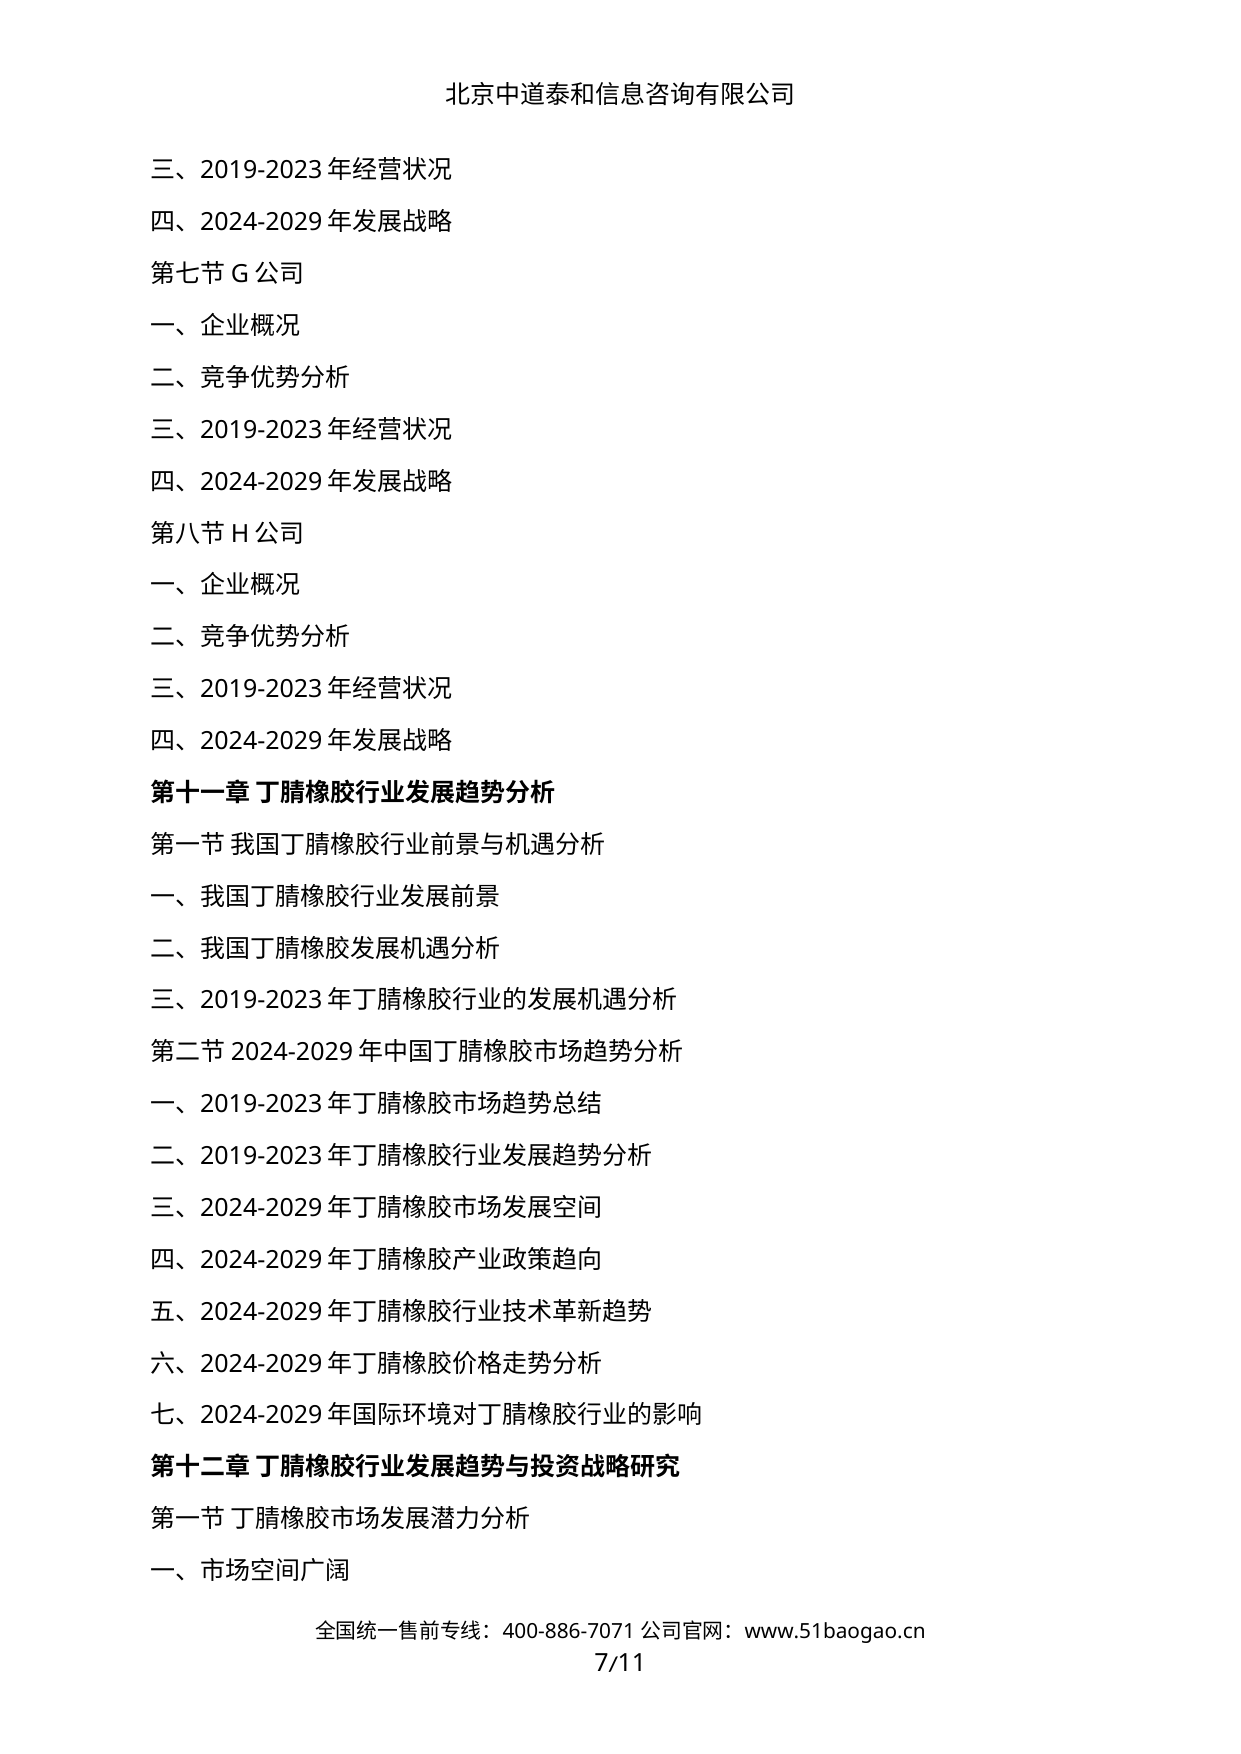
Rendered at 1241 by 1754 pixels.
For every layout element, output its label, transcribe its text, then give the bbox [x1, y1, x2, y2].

text 一、企业概况 [150, 565, 1090, 601]
text 二、竞争优势分析 [150, 617, 1090, 653]
text 三、2019-2023年经营状况 [150, 669, 1090, 705]
text 七、2024-2029年国际环境对丁腈橡胶行业的影响 [150, 1395, 1090, 1431]
text 四、2024-2029年发展战略 [150, 461, 1090, 497]
text 一、企业概况 [150, 306, 1090, 342]
text 四、2024-2029年丁腈橡胶产业政策趋向 [150, 1239, 1090, 1276]
text 六、2024-2029年丁腈橡胶价格走势分析 [150, 1343, 1090, 1379]
text 五、2024-2029年丁腈橡胶行业技术革新趋势 [150, 1291, 1090, 1327]
text 第十一章 丁腈橡胶行业发展趋势分析 [150, 772, 1090, 809]
text 一、2019-2023年丁腈橡胶市场趋势总结 [150, 1084, 1090, 1120]
text 二、竞争优势分析 [150, 357, 1090, 394]
text 三、2019-2023年经营状况 [150, 150, 1090, 186]
text 一、我国丁腈橡胶行业发展前景 [150, 876, 1090, 912]
text 四、2024-2029年发展战略 [150, 721, 1090, 757]
text 第一节 我国丁腈橡胶行业前景与机遇分析 [150, 824, 1090, 861]
text 第八节 H公司 [150, 513, 1090, 549]
text 三、2019-2023年经营状况 [150, 409, 1090, 446]
text 第二节 2024-2029年中国丁腈橡胶市场趋势分析 [150, 1032, 1090, 1068]
text 第七节 G公司 [150, 254, 1090, 290]
text 三、2024-2029年丁腈橡胶市场发展空间 [150, 1187, 1090, 1224]
text 一、市场空间广阔 [150, 1551, 1090, 1587]
text 四、2024-2029年发展战略 [150, 202, 1090, 238]
text 三、2019-2023年丁腈橡胶行业的发展机遇分析 [150, 980, 1090, 1016]
text 二、2019-2023年丁腈橡胶行业发展趋势分析 [150, 1136, 1090, 1172]
text 第一节 丁腈橡胶市场发展潜力分析 [150, 1499, 1090, 1535]
text 第十二章 丁腈橡胶行业发展趋势与投资战略研究 [150, 1447, 1090, 1483]
text 二、我国丁腈橡胶发展机遇分析 [150, 928, 1090, 964]
